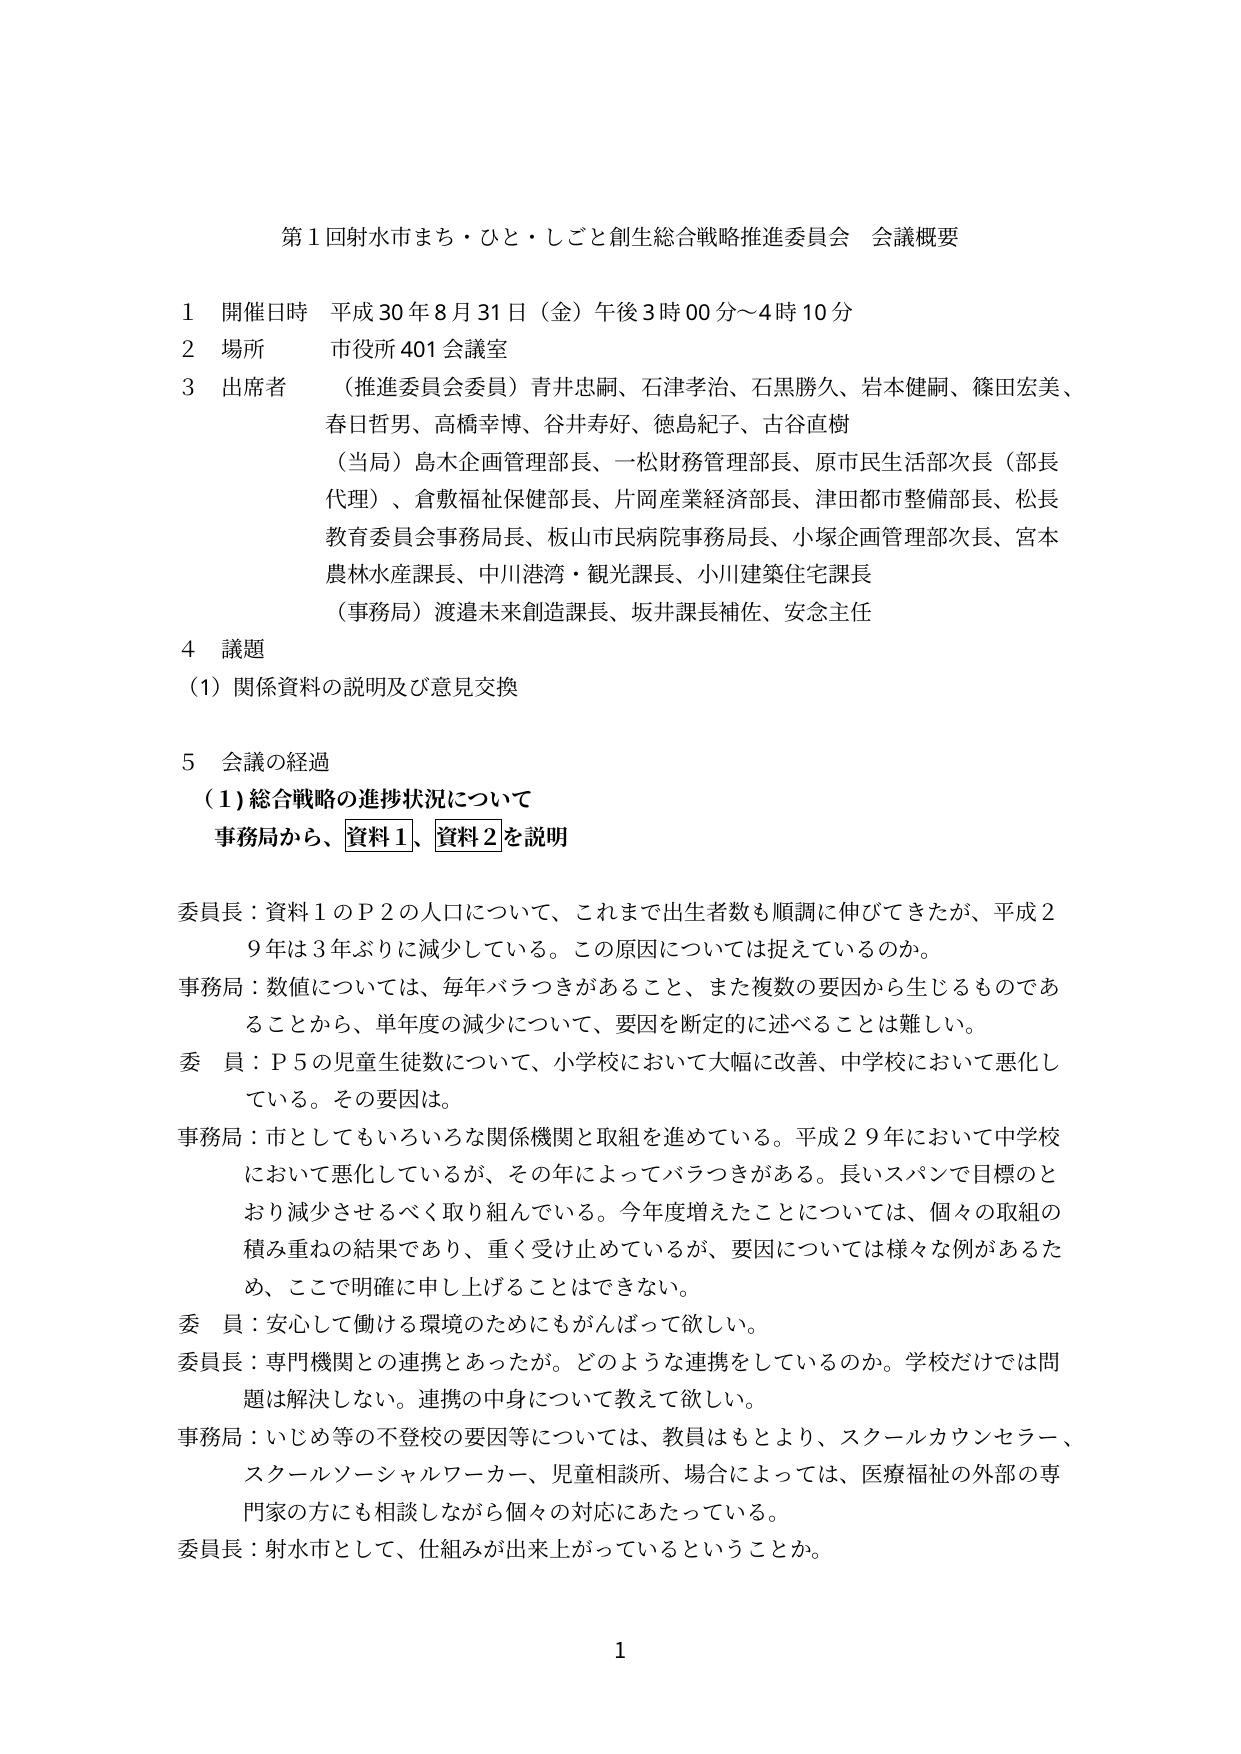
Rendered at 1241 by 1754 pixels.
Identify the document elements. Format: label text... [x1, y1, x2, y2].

text ４ 議題 [177, 629, 1063, 667]
text 委員長：射水市として、仕組みが出来上がっているということか。 [178, 1529, 1063, 1567]
text １ 開催日時 平成30年8月31日（金）午後3時00分～4時10分 [177, 292, 1063, 329]
text 委員長：専門機関との連携とあったが。どのような連携をしているのか。学校だけでは問題は解決しない。連携の中身について教えて欲しい。 [177, 1342, 1063, 1417]
text 委員長：資料１のＰ２の人口について、これまで出生者数も順調に伸びてきたが、平成２９年は３年ぶりに減少している。この原因については捉えているのか。 [177, 892, 1063, 967]
text （当局）島木企画管理部長、一松財務管理部長、原市民生活部次長（部長代理）、倉敷福祉保健部長、片岡産業経済部長、津田都市整備部長、松長教育委員会事務局長、板山市民病院事務局長、小塚企画管理部次長、宮本農林水産課長、中川港湾・観光課長、小川建築住宅課長 [325, 442, 1063, 592]
text 委 員：Ｐ５の児童生徒数について、小学校において大幅に改善、中学校において悪化している。その要因は。 [179, 1042, 1063, 1117]
text 委 員：安心して働ける環境のためにもがんばって欲しい。 [178, 1304, 1063, 1342]
text 事務局：数値については、毎年バラつきがあること、また複数の要因から生じるものであることから、単年度の減少について、要因を断定的に述べることは難しい。 [178, 967, 1063, 1042]
text （1）関係資料の説明及び意見交換 [177, 667, 1063, 704]
text ３ 出席者 （推進委員会委員）青井忠嗣、石津孝治、石黒勝久、岩本健嗣、篠田宏美、春日哲男、高橋幸博、谷井寿好、徳島紀子、古谷直樹 [177, 367, 1063, 442]
text 事務局：いじめ等の不登校の要因等については、教員はもとより、スクールカウンセラー、スクールソーシャルワーカー、児童相談所、場合によっては、医療福祉の外部の専門家の方にも相談しながら個々の対応にあたっている。 [177, 1417, 1063, 1529]
text （１) 総合戦略の進捗状況について [192, 779, 1063, 817]
text ５ 会議の経過 [177, 742, 1063, 779]
text （事務局）渡邉未来創造課長、坂井課長補佐、安念主任 [325, 592, 1063, 629]
text 事務局から、資料１、資料２を説明 [192, 817, 1063, 854]
text 事務局：市としてもいろいろな関係機関と取組を進めている。平成２９年において中学校において悪化しているが、その年によってバラつきがある。長いスパンで目標のとおり減少させるべく取り組んでいる。今年度増えたことについては、個々の取組の積み重ねの結果であり、重く受け止めているが、要因については様々な例があるため、ここで明確に申し上げることはできない。 [177, 1117, 1063, 1304]
text 第１回射水市まち・ひと・しごと創生総合戦略推進委員会 会議概要 [177, 217, 1063, 254]
text ２ 場所 市役所401会議室 [177, 329, 1063, 367]
